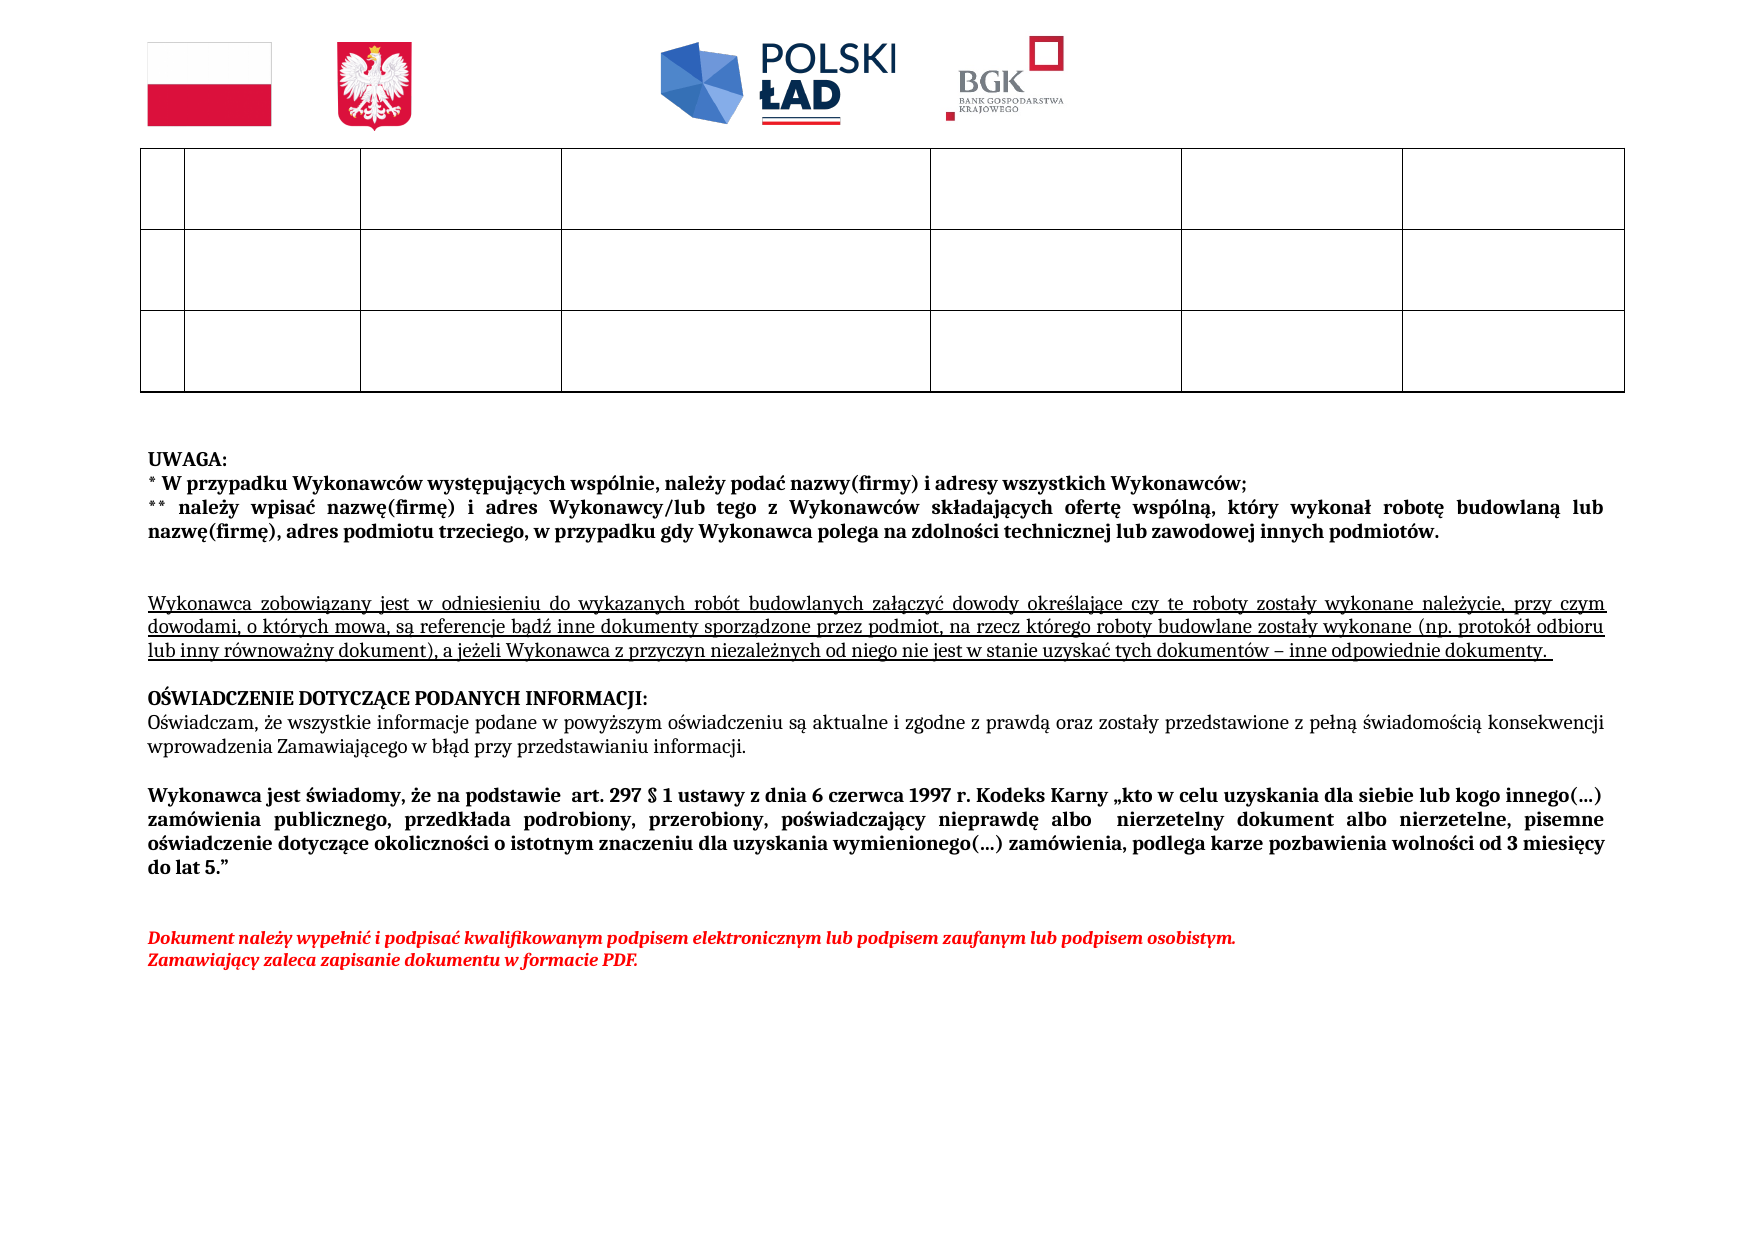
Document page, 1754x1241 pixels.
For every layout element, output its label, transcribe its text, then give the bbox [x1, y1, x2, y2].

text * W przypadku Wykonawców występujących wspólnie, należy podać nazwy(firmy) i adresy wszystkich Wykonawców; [148, 471, 1606, 495]
table_cell [141, 230, 184, 310]
table_cell [1403, 311, 1624, 391]
picture [660, 42, 896, 125]
table_cell [931, 149, 1181, 229]
text UWAGA: [148, 447, 1606, 471]
table_cell [1182, 311, 1402, 391]
table_cell [1403, 149, 1624, 229]
picture [915, 31, 1093, 125]
table_cell [562, 311, 930, 391]
table_cell [562, 149, 930, 229]
table_cell [931, 311, 1181, 391]
text Wykonawca zobowiązany jest w odniesieniu do wykazanych robót budowlanych załączyć dowody określające czy te roboty zostały wykonane należycie, przy czym dowodami, o których mowa, są referencje bądź inne dokumenty sporządzone przez podmiot, na rzecz którego roboty budowlane zostały wykonane (np. protokół odbioru lub inny równoważny dokument), a jeżeli Wykonawca z przyczyn niezależnych od niego nie jest w stanie uzyskać tych dokumentów – inne odpowiednie dokumenty. [148, 613, 1606, 663]
text Wykonawca zobowiązany jest w odniesieniu do wykazanych robót budowlanych załączyć dowody określające czy te roboty zostały wykonane należycie, przy czym dowodami, o których mowa, są referencje bądź inne dokumenty sporządzone przez podmiot, na rzecz którego roboty budowlane zostały wykonane (np. protokół odbioru lub inny równoważny dokument), a jeżeli Wykonawca z przyczyn niezależnych od niego nie jest w stanie uzyskać tych dokumentów – inne odpowiednie dokumenty. [148, 591, 1606, 611]
table_cell [141, 311, 184, 391]
table_cell [185, 311, 360, 391]
table_cell [141, 149, 184, 229]
table_cell [361, 230, 561, 310]
table_cell [562, 230, 930, 310]
text Oświadczam, że wszystkie informacje podane w powyższym oświadczeniu są aktualne i zgodne z prawdą oraz zostały przedstawione z pełną świadomością konsekwencji wprowadzenia Zamawiającego w błąd przy przedstawianiu informacji. [148, 711, 1606, 759]
text Dokument należy wypełnić i podpisać kwalifikowanym podpisem elektronicznym lub podpisem zaufanym lub podpisem osobistym. [148, 928, 1606, 949]
table_cell [361, 149, 561, 229]
table_cell [1403, 230, 1624, 310]
table_cell [185, 230, 360, 310]
text ** należy wpisać nazwę(firmę) i adres Wykonawcy/lub tego z Wykonawców składających ofertę wspólną, który wykonał robotę budowlaną lub nazwę(firmę), adres podmiotu trzeciego, w przypadku gdy Wykonawca polega na zdolności technicznej lub zawodowej innych podmiotów. [148, 495, 1606, 543]
picture [147, 42, 412, 131]
text OŚWIADCZENIE DOTYCZĄCE PODANYCH INFORMACJI: [148, 687, 1606, 711]
table_cell [361, 311, 561, 391]
text Wykonawca jest świadomy, że na podstawie art. 297 § 1 ustawy z dnia 6 czerwca 1997 r. Kodeks Karny „kto w celu uzyskania dla siebie lub kogo innego(…) zamówienia publicznego, przedkłada podrobiony, przerobiony, poświadczający nieprawdę albo nierzetelny dokument albo nierzetelne, pisemne oświadczenie dotyczące okoliczności o istotnym znaczeniu dla uzyskania wymienionego(…) zamówienia, podlega karze pozbawienia wolności od 3 miesięcy do lat 5.” [148, 784, 1606, 880]
text Zamawiający zaleca zapisanie dokumentu w formacie PDF. [148, 949, 1606, 971]
table_cell [1182, 149, 1402, 229]
table_cell [185, 149, 360, 229]
table_cell [1182, 230, 1402, 310]
table_cell [931, 230, 1181, 310]
